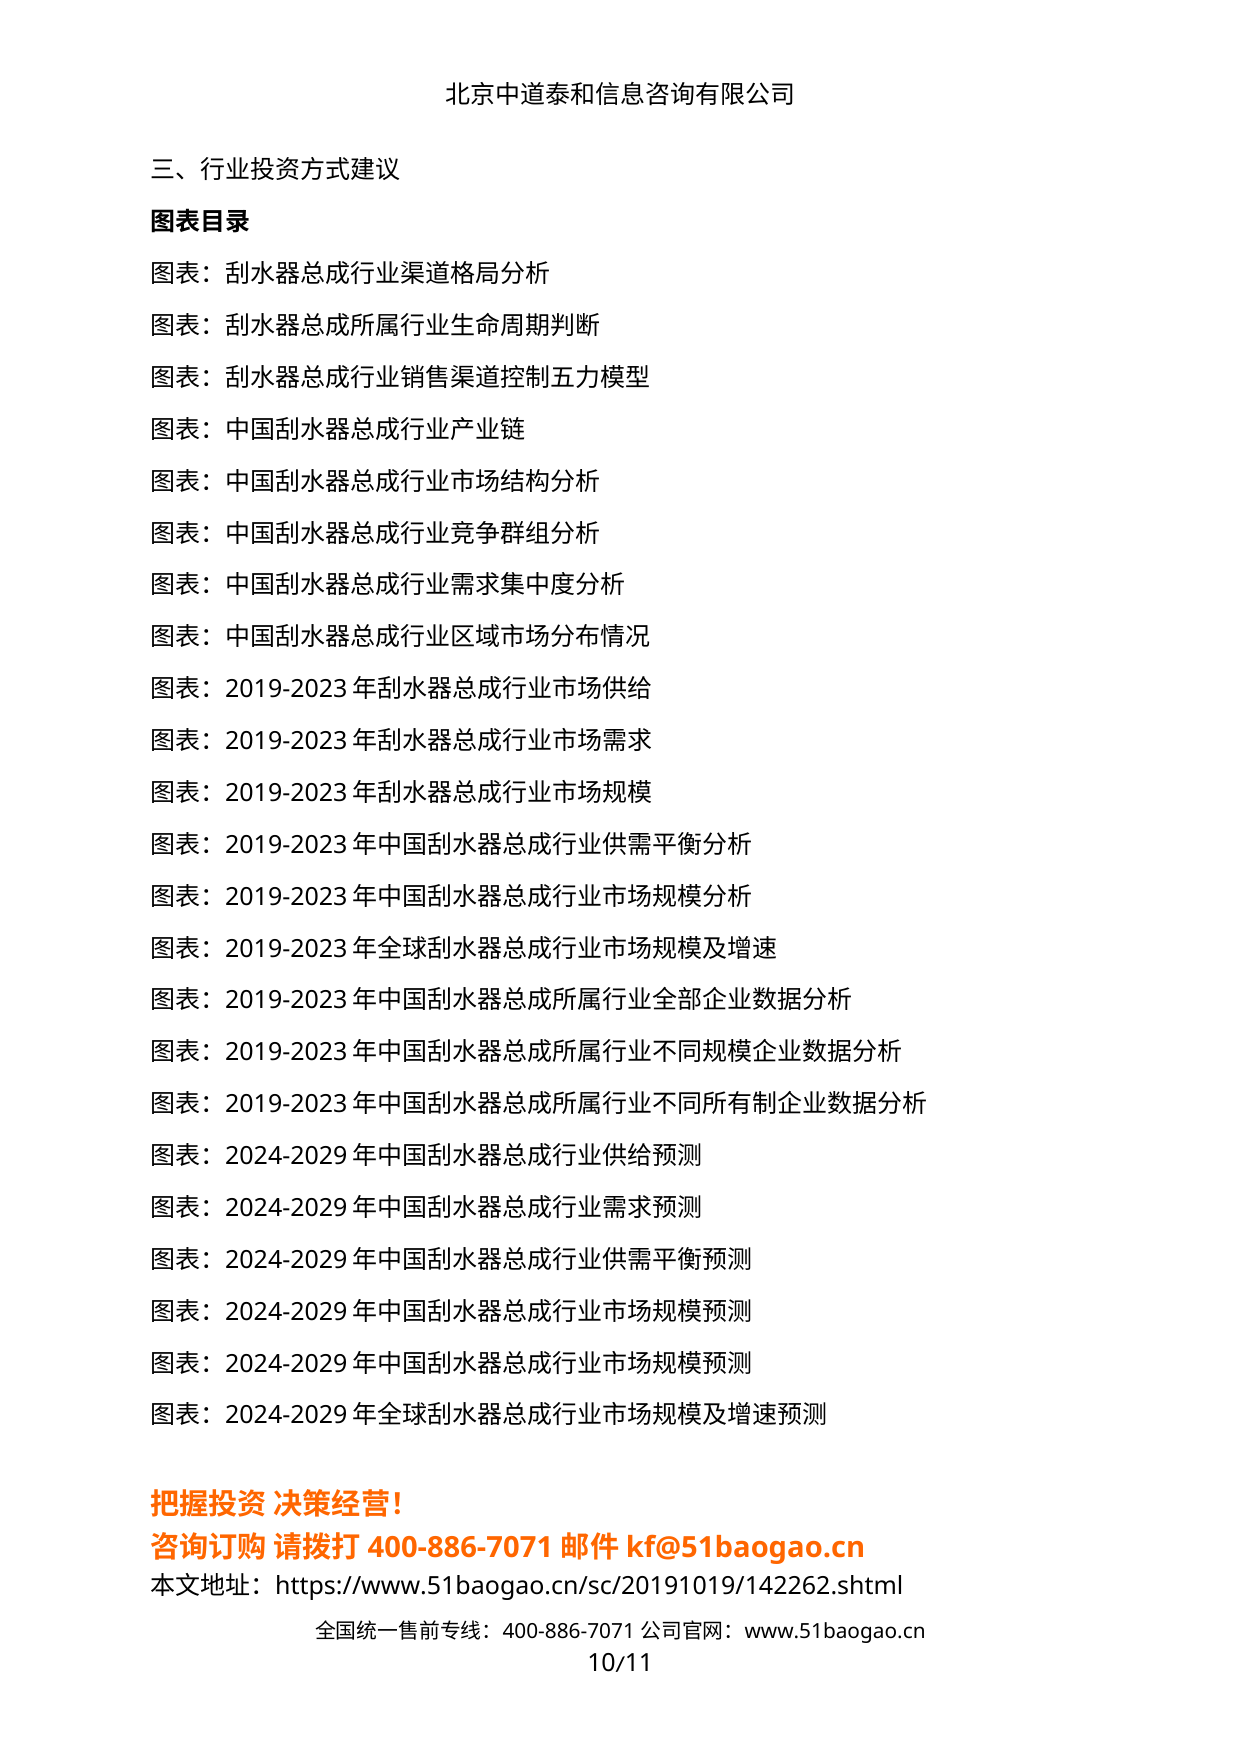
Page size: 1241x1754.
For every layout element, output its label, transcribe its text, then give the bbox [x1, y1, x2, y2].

text 三、行业投资方式建议 [150, 150, 1090, 186]
text 图表：2019-2023年中国刮水器总成所属行业不同规模企业数据分析 [150, 1032, 1090, 1068]
text 图表：刮水器总成所属行业生命周期判断 [150, 306, 1090, 342]
text 图表：中国刮水器总成行业区域市场分布情况 [150, 617, 1090, 653]
text 图表：中国刮水器总成行业竞争群组分析 [150, 513, 1090, 549]
text 图表：2024-2029年中国刮水器总成行业供需平衡预测 [150, 1239, 1090, 1276]
text 图表：2019-2023年中国刮水器总成行业市场规模分析 [150, 876, 1090, 912]
text 图表：2024-2029年中国刮水器总成行业供给预测 [150, 1136, 1090, 1172]
text 图表：2019-2023年中国刮水器总成所属行业全部企业数据分析 [150, 980, 1090, 1016]
text 图表目录 [150, 202, 1090, 238]
text 图表：2024-2029年中国刮水器总成行业需求预测 [150, 1187, 1090, 1224]
text 图表：2019-2023年刮水器总成行业市场供给 [150, 669, 1090, 705]
text 图表：中国刮水器总成行业产业链 [150, 409, 1090, 446]
text 图表：2019-2023年中国刮水器总成所属行业不同所有制企业数据分析 [150, 1084, 1090, 1120]
text 图表：中国刮水器总成行业需求集中度分析 [150, 565, 1090, 601]
text 图表：2019-2023年刮水器总成行业市场规模 [150, 772, 1090, 809]
text 把握投资 决策经营！咨询订购 请拨打 400-886-7071 邮件 kf@51baogao.cn本文地址：https://www.51baogao.cn/sc/20191019/142262.shtml [150, 1447, 1090, 1602]
text 图表：刮水器总成行业销售渠道控制五力模型 [150, 357, 1090, 394]
text 图表：2024-2029年全球刮水器总成行业市场规模及增速预测 [150, 1395, 1090, 1431]
text 图表：2019-2023年中国刮水器总成行业供需平衡分析 [150, 824, 1090, 861]
text 图表：2019-2023年全球刮水器总成行业市场规模及增速 [150, 928, 1090, 964]
text 图表：2024-2029年中国刮水器总成行业市场规模预测 [150, 1343, 1090, 1379]
text 图表：2019-2023年刮水器总成行业市场需求 [150, 721, 1090, 757]
text 图表：2024-2029年中国刮水器总成行业市场规模预测 [150, 1291, 1090, 1327]
text 图表：中国刮水器总成行业市场结构分析 [150, 461, 1090, 497]
text 图表：刮水器总成行业渠道格局分析 [150, 254, 1090, 290]
